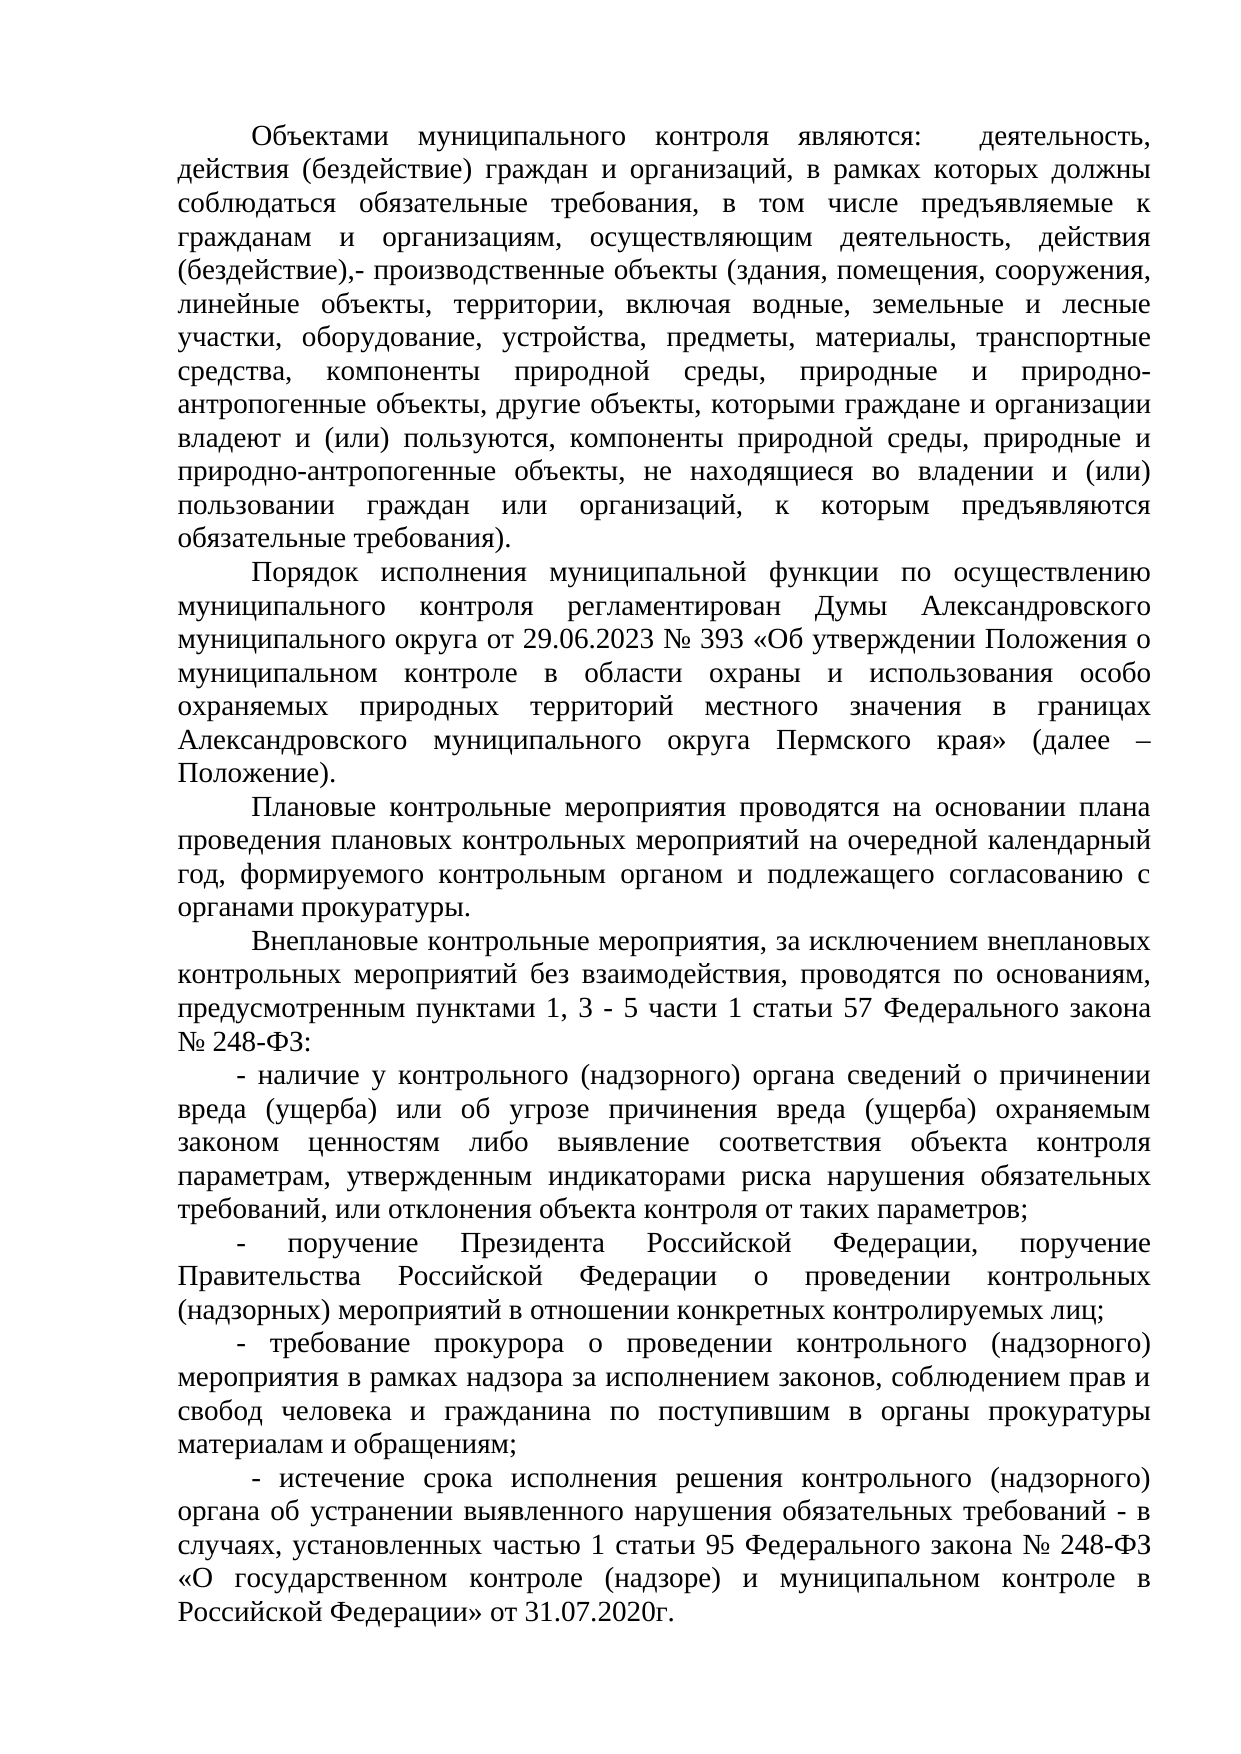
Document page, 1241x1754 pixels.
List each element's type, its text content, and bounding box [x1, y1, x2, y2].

text Порядок исполнения муниципальной функции по осуществлению муниципального контроля регламентирован Думы Александровского муниципального округа от 29.06.2023 № 393 «Об утверждении Положения о муниципальном контроле в области охраны и использования особо охраняемых природных территорий местного значения в границах Александровского муниципального округа Пермского края» (далее – Положение). [177, 554, 1152, 789]
list Объектами муниципального контроля являются: деятельность, действия (бездействие) граждан и организаций, в рамках которых должны соблюдаться обязательные требования, в том числе предъявляемые к гражданам и организациям, осуществляющим деятельность, действия (бездействие),- производственные объекты (здания, помещения, сооружения, линейные объекты, территории, включая водные, земельные и лесные участки, оборудование, устройства, предметы, материалы, транспортные средства, компоненты природной среды, природные и природно-антропогенные объекты, другие объекты, которыми граждане и организации владеют и (или) пользуются, компоненты природной среды, природные и природно-антропогенные объекты, не находящиеся во владении и (или) пользовании граждан или организаций, к которым предъявляются обязательные требования). [177, 118, 1152, 554]
text - требование прокурора о проведении контрольного (надзорного) мероприятия в рамках надзора за исполнением законов, соблюдением прав и свобод человека и гражданина по поступившим в органы прокуратуры материалам и обращениям; [177, 1326, 1152, 1460]
text - поручение Президента Российской Федерации, поручение Правительства Российской Федерации о проведении контрольных (надзорных) мероприятий в отношении конкретных контролируемых лиц; [177, 1225, 1152, 1326]
text Внеплановые контрольные мероприятия, за исключением внеплановых контрольных мероприятий без взаимодействия, проводятся по основаниям, предусмотренным пунктами 1, 3 - 5 части 1 статьи 57 Федерального закона № 248-ФЗ: [177, 923, 1152, 1057]
text - истечение срока исполнения решения контрольного (надзорного) органа об устранении выявленного нарушения обязательных требований - в случаях, установленных частью 1 статьи 95 Федерального закона № 248-ФЗ «О государственном контроле (надзоре) и муниципальном контроле в Российской Федерации» от 31.07.2020г. [177, 1460, 1152, 1627]
text Плановые контрольные мероприятия проводятся на основании плана проведения плановых контрольных мероприятий на очередной календарный год, формируемого контрольным органом и подлежащего согласованию с органами прокуратуры. [177, 789, 1152, 923]
text - наличие у контрольного (надзорного) органа сведений о причинении вреда (ущерба) или об угрозе причинения вреда (ущерба) охраняемым законом ценностям либо выявление соответствия объекта контроля параметрам, утвержденным индикаторами риска нарушения обязательных требований, или отклонения объекта контроля от таких параметров; [177, 1057, 1152, 1225]
